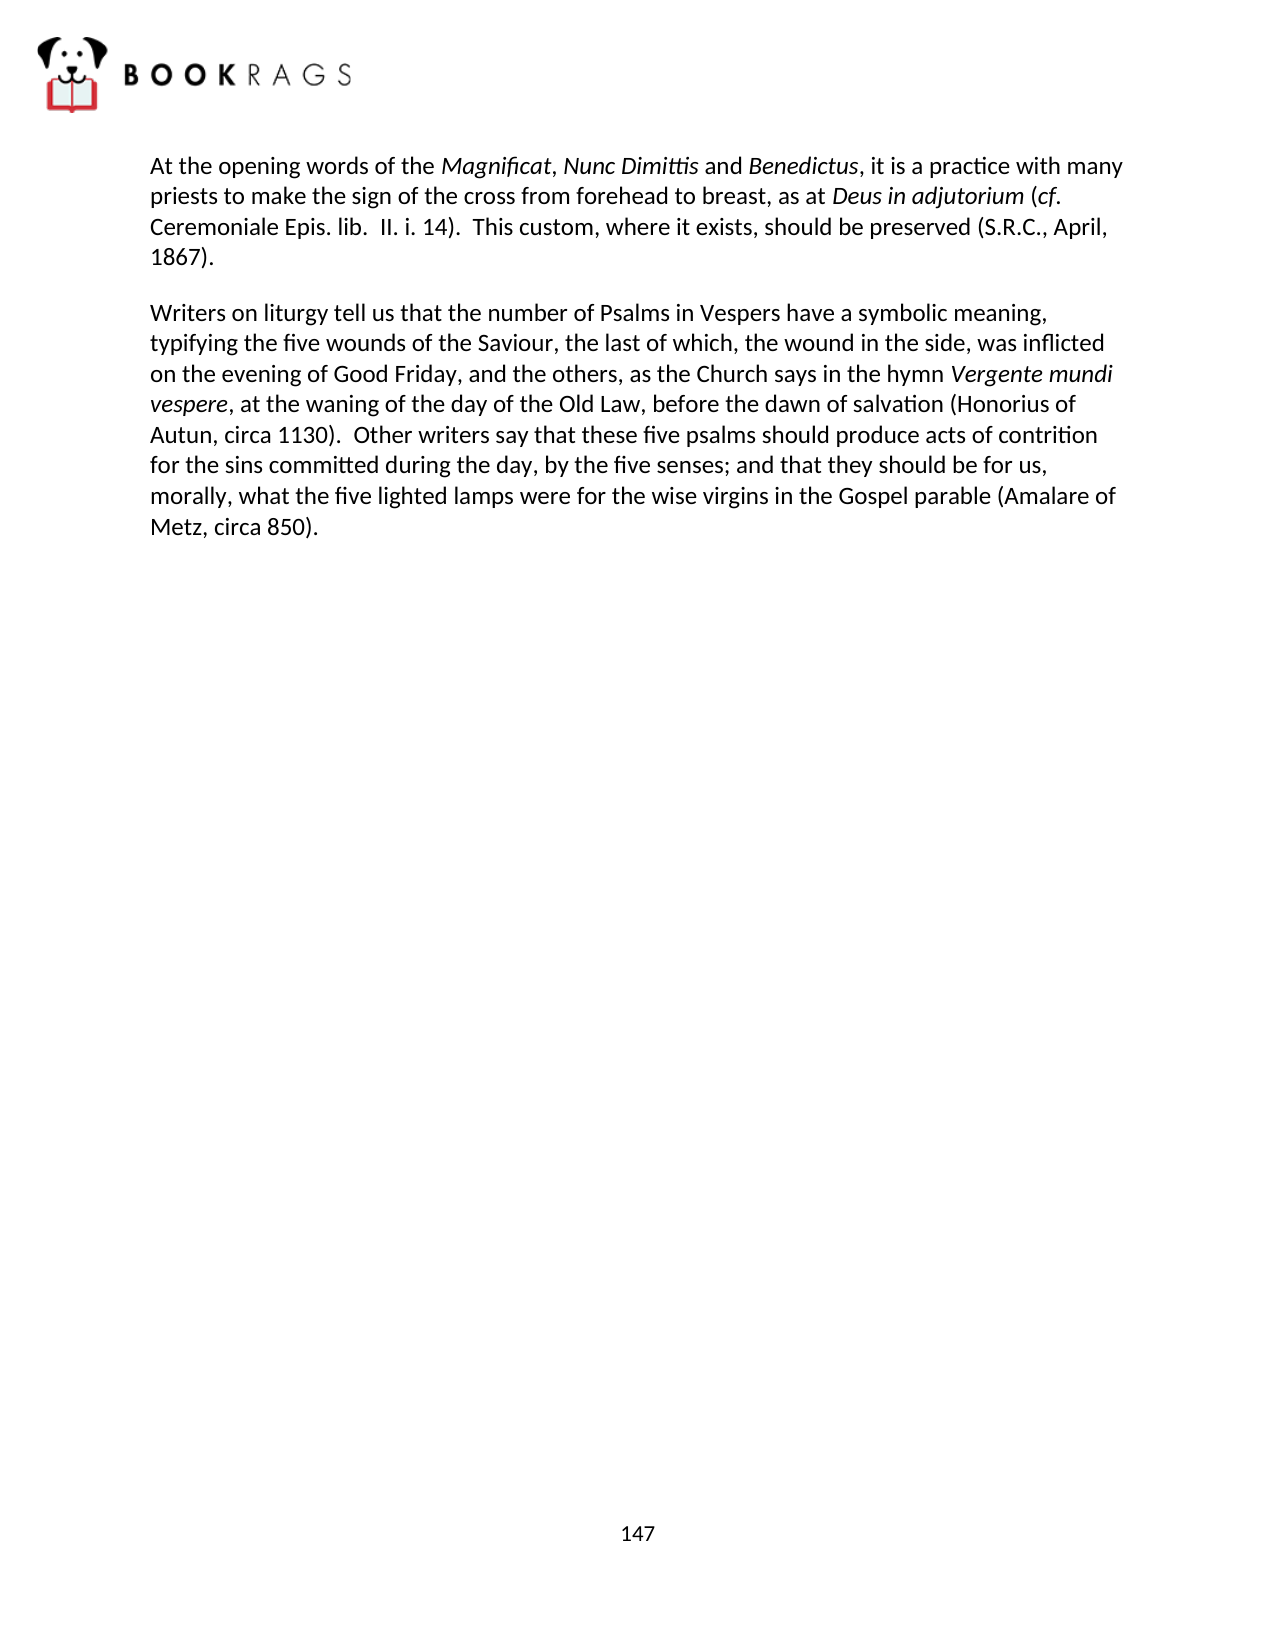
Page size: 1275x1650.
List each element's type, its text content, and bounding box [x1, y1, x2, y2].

picture [37, 37, 351, 113]
text At the opening words of the Magnificat, Nunc Dimittis and Benedictus, it is a practice with many priests to make the sign of the cross from forehead to breast, as at Deus in adjutorium (cf. Ceremoniale Epis. lib. II. i. 14). This custom, where it exists, should be preserved (S.R.C., April, 1867). [150, 150, 1125, 272]
text Writers on liturgy tell us that the number of Psalms in Vespers have a symbolic meaning, typifying the five wounds of the Saviour, the last of which, the wound in the side, was inflicted on the evening of Good Friday, and the others, as the Church says in the hymn Vergente mundi vespere, at the waning of the day of the Old Law, before the dawn of salvation (Honorius of Autun, circa 1130). Other writers say that these five psalms should produce acts of contrition for the sins committed during the day, by the five senses; and that they should be for us, morally, what the five lighted lamps were for the wise virgins in the Gospel parable (Amalare of Metz, circa 850). [150, 297, 1125, 541]
